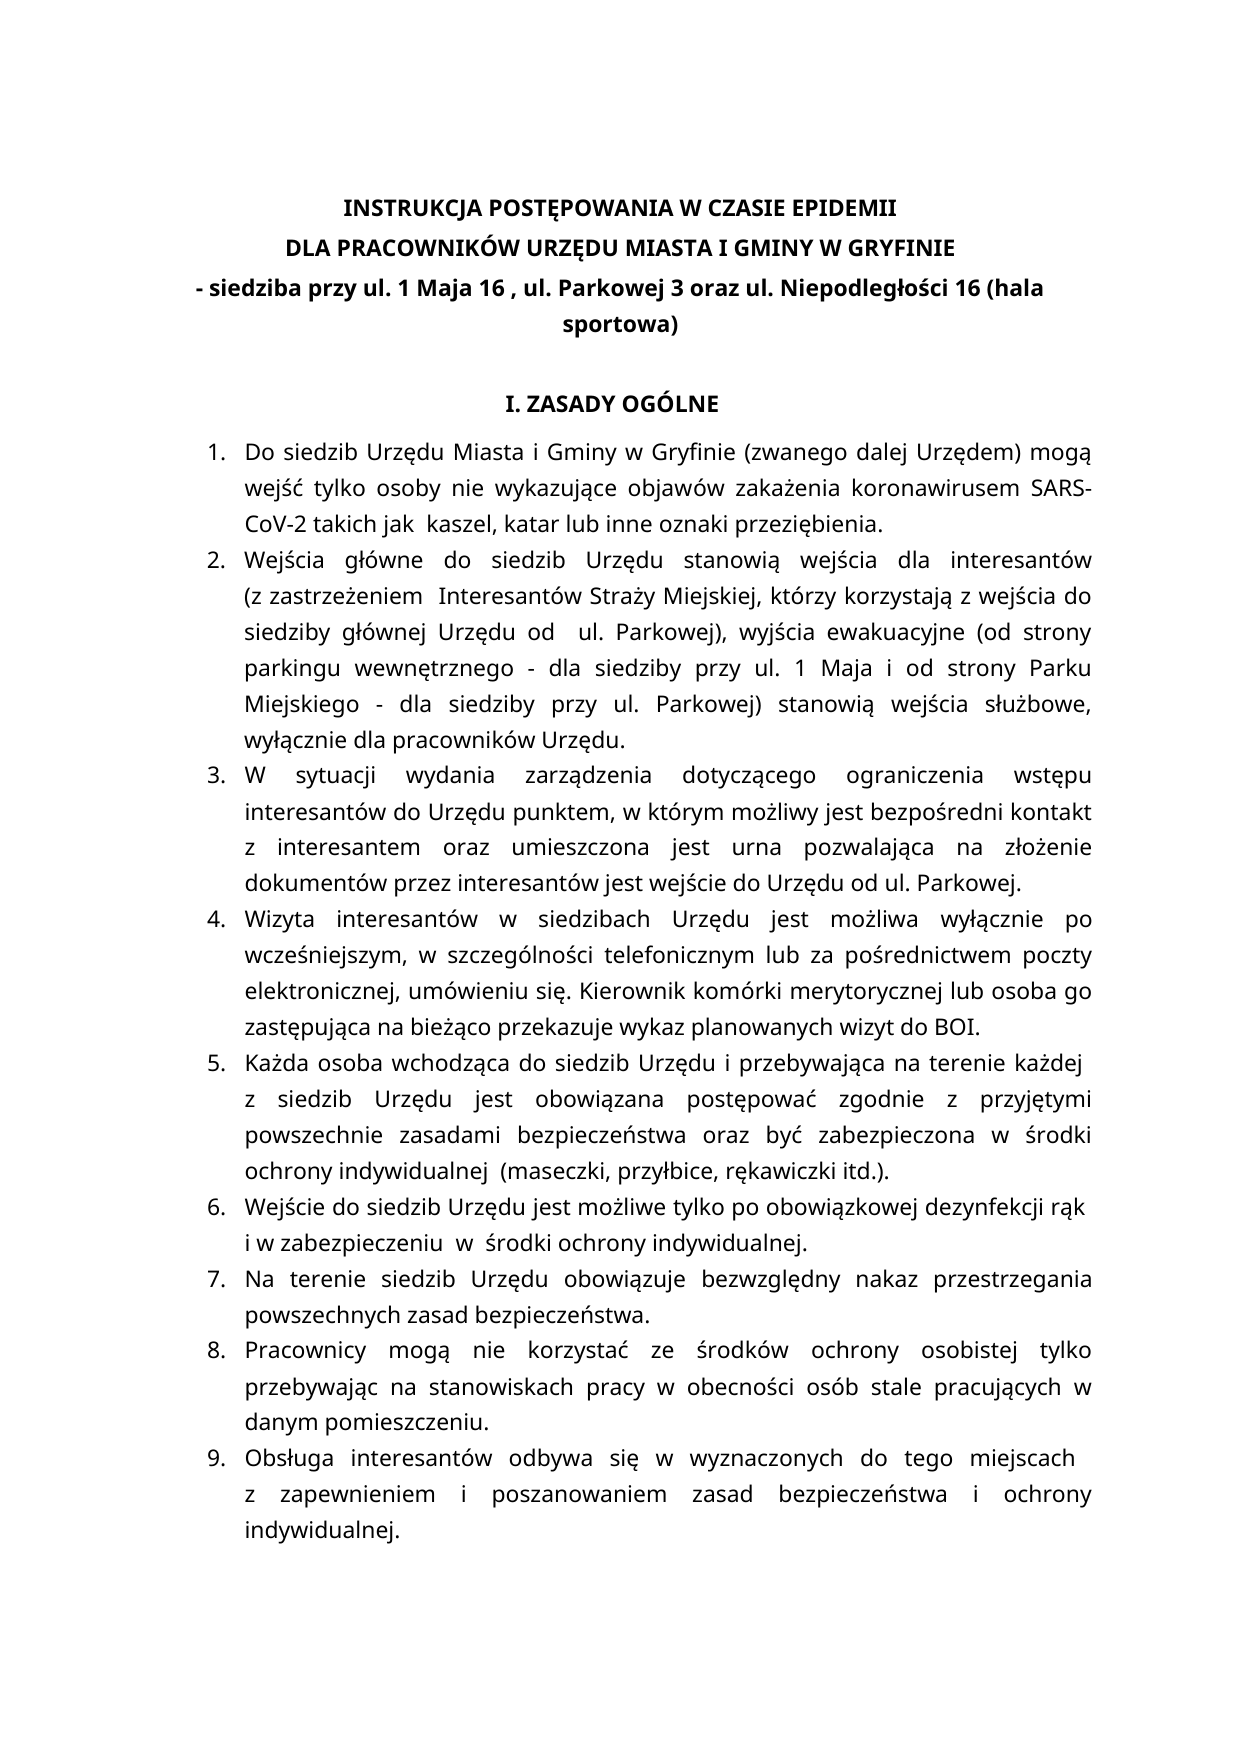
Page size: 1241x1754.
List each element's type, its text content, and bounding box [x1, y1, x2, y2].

list Wizyta interesantów w siedzibach Urzędu jest możliwa wyłącznie po wcześniejszym, w szczególności telefonicznym lub za pośrednictwem poczty elektronicznej, umówieniu się. Kierownik komórki merytorycznej lub osoba go zastępująca na bieżąco przekazuje wykaz planowanych wizyt do BOI. [207, 903, 1093, 1042]
list Każda osoba wchodząca do siedzib Urzędu i przebywająca na terenie każdej z siedzib Urzędu jest obowiązana postępować zgodnie z przyjętymi powszechnie zasadami bezpieczeństwa oraz być zabezpieczona w środki ochrony indywidualnej (maseczki, przyłbice, rękawiczki itd.). [207, 1047, 1093, 1186]
list Do siedzib Urzędu Miasta i Gminy w Gryfinie (zwanego dalej Urzędem) mogą wejść tylko osoby nie wykazujące objawów zakażenia koronawirusem SARS-CoV-2 takich jak kaszel, katar lub inne oznaki przeziębienia. [207, 436, 1093, 539]
list Wejście do siedzib Urzędu jest możliwe tylko po obowiązkowej dezynfekcji rąk i w zabezpieczeniu w środki ochrony indywidualnej. [207, 1191, 1093, 1258]
list Obsługa interesantów odbywa się w wyznaczonych do tego miejscach z zapewnieniem i poszanowaniem zasad bezpieczeństwa i ochrony indywidualnej. [207, 1442, 1093, 1545]
text DLA PRACOWNIKÓW URZĘDU MIASTA I GMINY W GRYFINIE [148, 232, 1093, 263]
text - siedziba przy ul. 1 Maja 16 , ul. Parkowej 3 oraz ul. Niepodległości 16 (hala sportowa) [148, 272, 1093, 339]
list Wejścia główne do siedzib Urzędu stanowią wejścia dla interesantów (z zastrzeżeniem Interesantów Straży Miejskiej, którzy korzystają z wejścia do siedziby głównej Urzędu od ul. Parkowej), wyjścia ewakuacyjne (od strony parkingu wewnętrznego - dla siedziby przy ul. 1 Maja i od strony Parku Miejskiego - dla siedziby przy ul. Parkowej) stanowią wejścia służbowe, wyłącznie dla pracowników Urzędu. [207, 544, 1093, 755]
list I. ZASADY OGÓLNE [410, 388, 1093, 419]
list Pracownicy mogą nie korzystać ze środków ochrony osobistej tylko przebywając na stanowiskach pracy w obecności osób stale pracujących w danym pomieszczeniu. [207, 1334, 1093, 1438]
text INSTRUKCJA POSTĘPOWANIA W CZASIE EPIDEMII [148, 192, 1093, 223]
list Na terenie siedzib Urzędu obowiązuje bezwzględny nakaz przestrzegania powszechnych zasad bezpieczeństwa. [207, 1263, 1093, 1330]
list W sytuacji wydania zarządzenia dotyczącego ograniczenia wstępu interesantów do Urzędu punktem, w którym możliwy jest bezpośredni kontakt z interesantem oraz umieszczona jest urna pozwalająca na złożenie dokumentów przez interesantów jest wejście do Urzędu od ul. Parkowej. [207, 759, 1093, 898]
